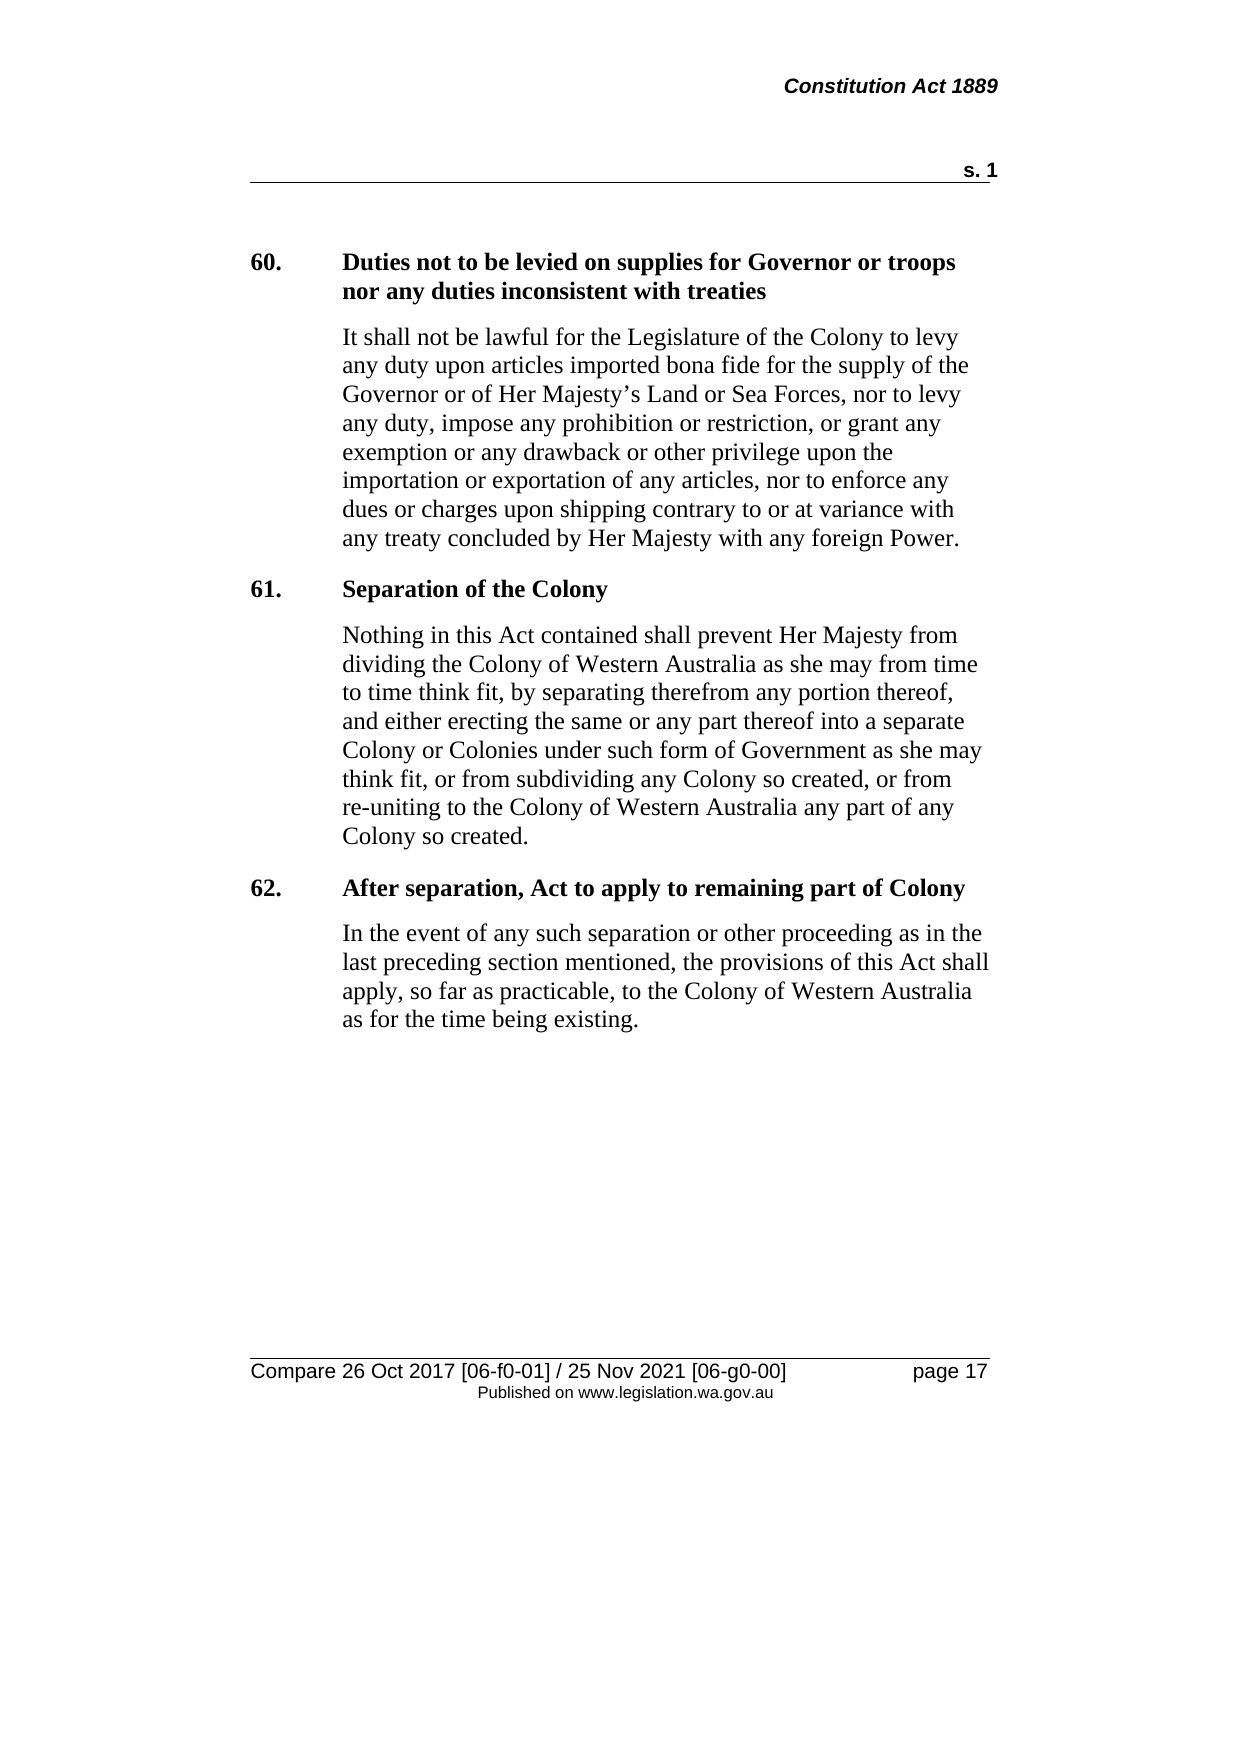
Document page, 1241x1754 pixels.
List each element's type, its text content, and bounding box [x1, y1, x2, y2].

subtitle 62. After separation, Act to apply to remaining part of Colony [250, 873, 990, 902]
subtitle 60. Duties not to be levied on supplies for Governor or troops nor any duties inconsistent with treaties [250, 247, 990, 305]
subtitle 61. Separation of the Colony [250, 574, 990, 603]
text It shall not be lawful for the Legislature of the Colony to levy any duty upon articles imported bona fide for the supply of the Governor or of Her Majesty’s Land or Sea Forces, nor to levy any duty, impose any prohibition or restriction, or grant any exemption or any drawback or other privilege upon the importation or exportation of any articles, nor to enforce any dues or charges upon shipping contrary to or at variance with any treaty concluded by Her Majesty with any foreign Power. [250, 322, 990, 552]
text In the event of any such separation or other proceeding as in the last preceding section mentioned, the provisions of this Act shall apply, so far as practicable, to the Colony of Western Australia as for the time being existing. [250, 918, 990, 1033]
text Nothing in this Act contained shall prevent Her Majesty from dividing the Colony of Western Australia as she may from time to time think fit, by separating therefrom any portion thereof, and either erecting the same or any part thereof into a separate Colony or Colonies under such form of Government as she may think fit, or from subdividing any Colony so created, or from re-uniting to the Colony of Western Australia any part of any Colony so created. [250, 620, 990, 850]
